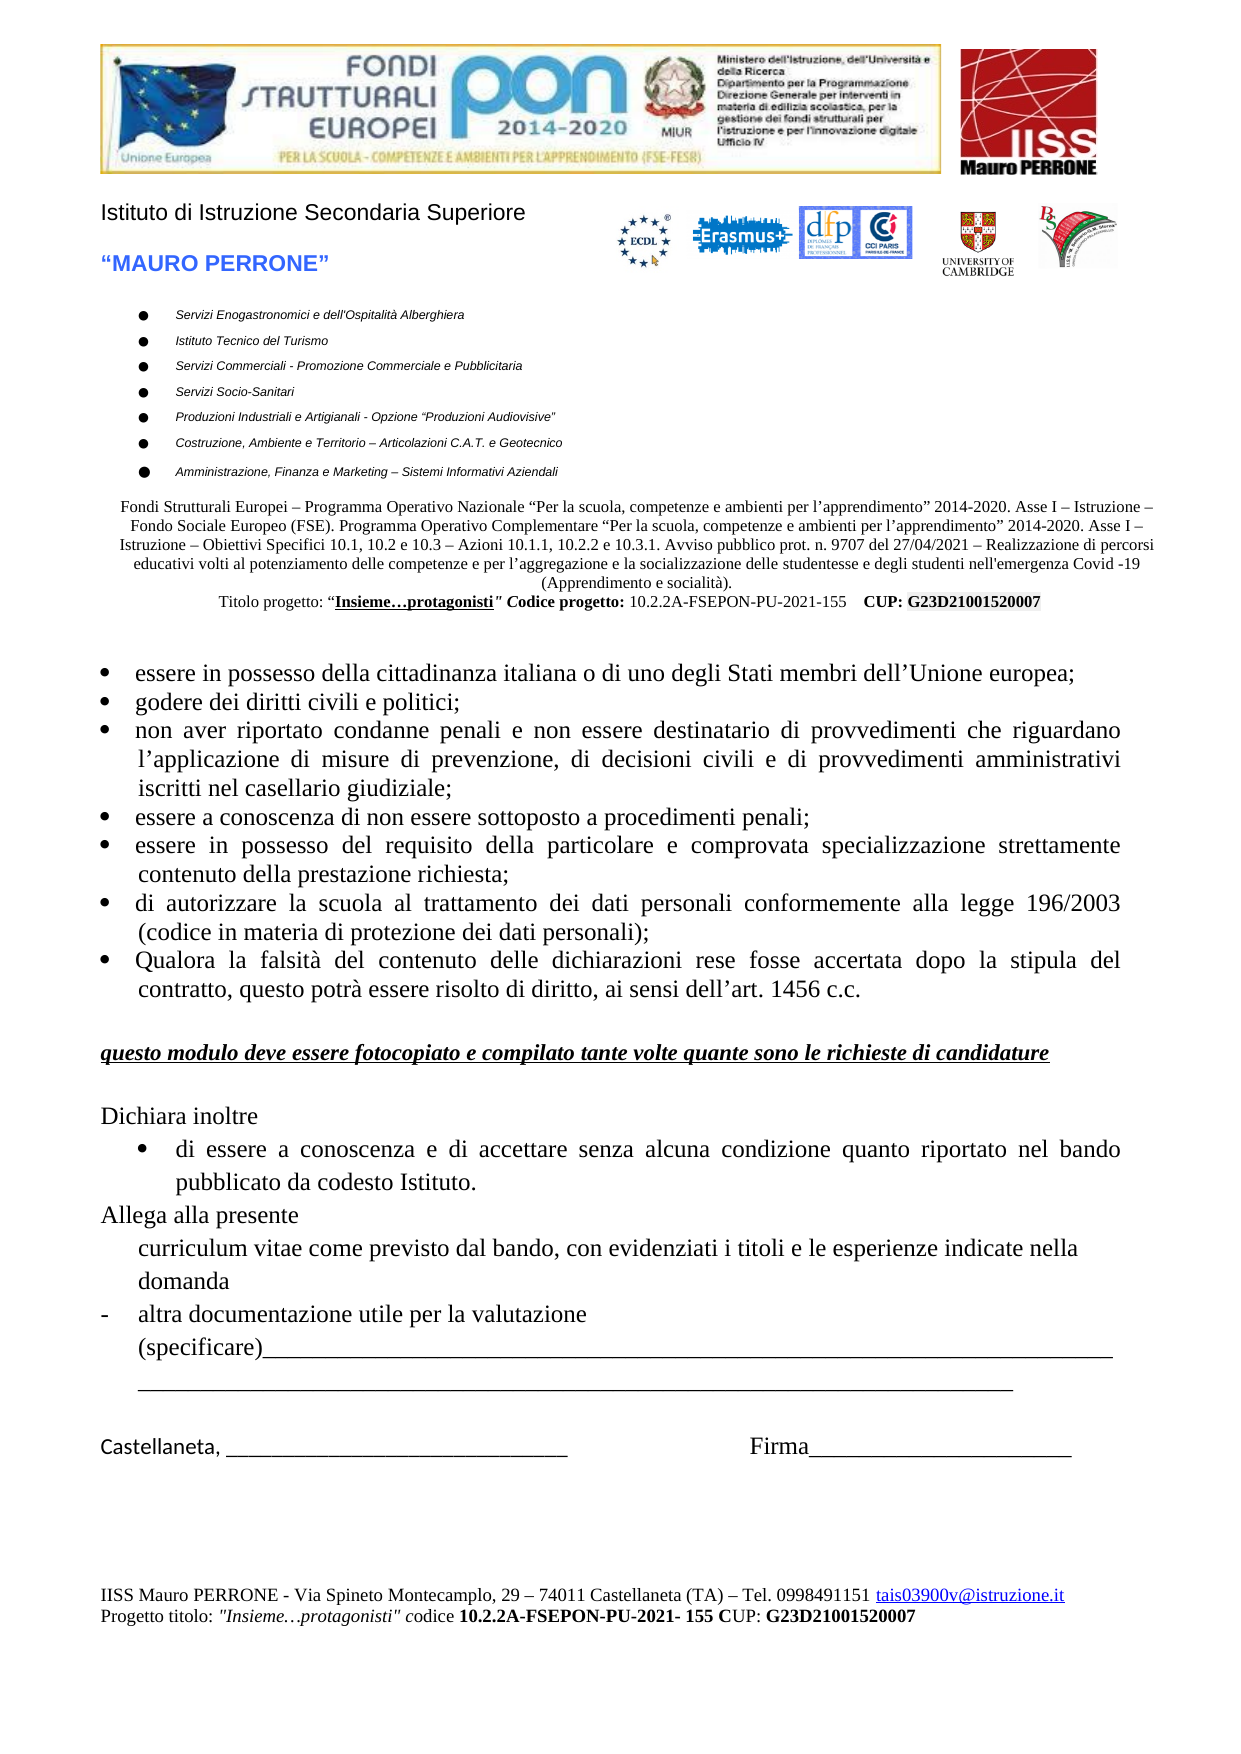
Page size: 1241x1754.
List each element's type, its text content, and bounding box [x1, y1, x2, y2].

picture [615, 206, 679, 277]
picture [960, 49, 1098, 175]
list questo modulo deve essere fotocopiato e compilato tante volte quante sono le richieste di candidature [100, 1039, 1122, 1065]
picture [1037, 203, 1118, 269]
picture [940, 205, 1016, 281]
picture [100, 44, 942, 174]
list Dichiara inoltre [100, 1101, 1122, 1130]
list Castellaneta, ______________________________ Firma_____________________ [100, 1431, 1122, 1461]
list curriculum vitae come previsto dal bando, con evidenziati i titoli e le esperienze indicate nella domanda [138, 1233, 1122, 1295]
list di essere a conoscenza e di accettare senza alcuna condizione quanto riportato nel bando pubblicato da codesto Istituto. [138, 1134, 1122, 1196]
list non aver riportato condanne penali e non essere destinatario di provvedimenti che riguardano l’applicazione di misure di prevenzione, di decisioni civili e di provvedimenti amministrativi iscritti nel casellario giudiziale; [100, 715, 1122, 802]
list godere dei diritti civili e politici; [100, 687, 1122, 715]
list essere in possesso del requisito della particolare e comprovata specializzazione strettamente contenuto della prestazione richiesta; [100, 830, 1122, 888]
list essere a conoscenza di non essere sottoposto a procedimenti penali; [100, 802, 1122, 830]
list altra documentazione utile per la valutazione (specificare)__________________________________________________________________________________________________________________________________________ [100, 1299, 1122, 1394]
list essere in possesso della cittadinanza italiana o di uno degli Stati membri dell’Unione europea; [100, 658, 1122, 687]
list di autorizzare la scuola al trattamento dei dati personali conformemente alla legge 196/2003 (codice in materia di protezione dei dati personali); [100, 888, 1122, 945]
list Allega alla presente [100, 1200, 1122, 1229]
picture [686, 206, 913, 259]
list Qualora la falsità del contenuto delle dichiarazioni rese fosse accertata dopo la stipula del contratto, questo potrà essere risolto di diritto, ai sensi dell’art. 1456 c.c. [100, 945, 1122, 1003]
